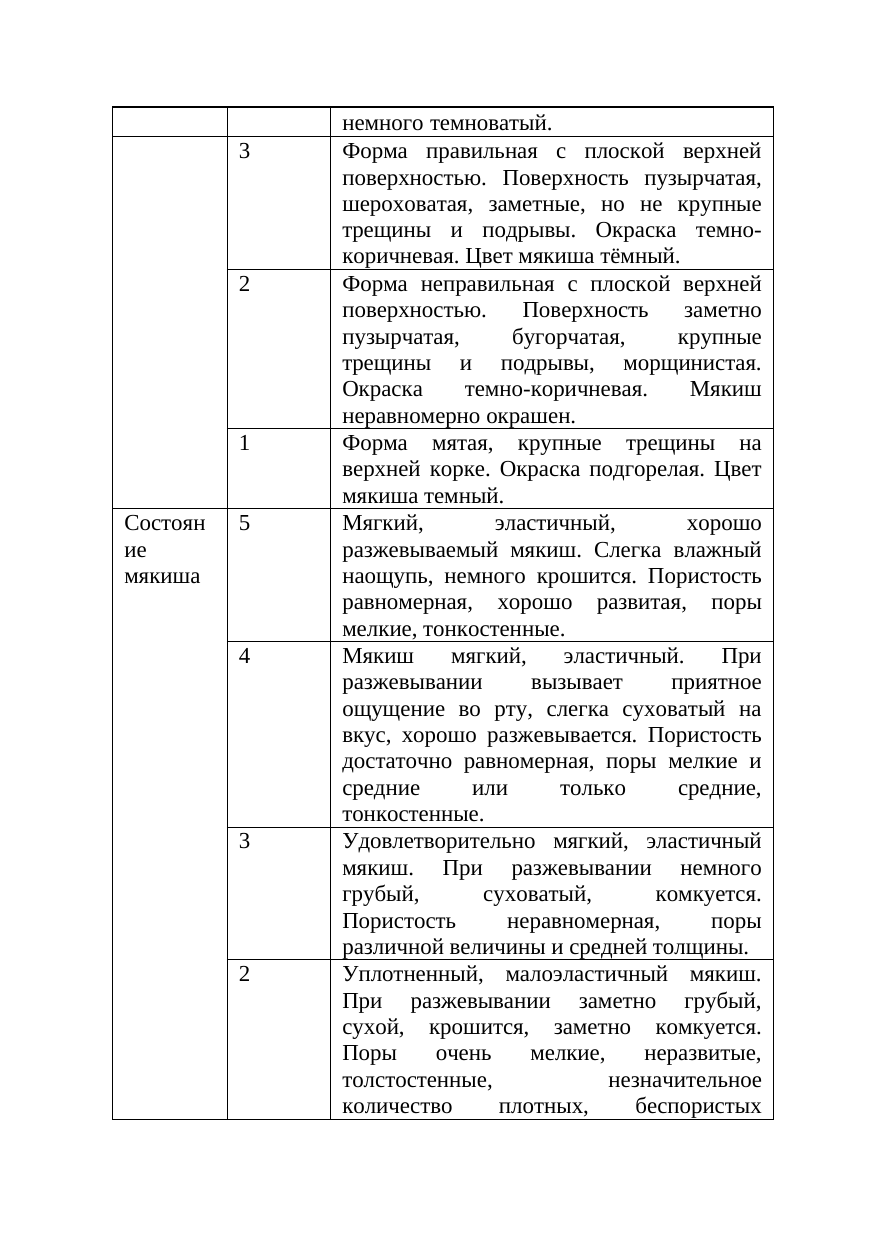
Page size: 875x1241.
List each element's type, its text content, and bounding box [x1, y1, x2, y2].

table_cell 3 [228, 828, 330, 959]
table_cell 5 [228, 509, 330, 641]
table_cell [331, 108, 773, 136]
table_cell 2 [228, 960, 330, 1118]
table_cell Форма мятая, крупные трещины на верхней корке. Окраска подгорелая. Цвет мякиша темный. [331, 429, 773, 508]
table_cell Состояние мякиша [113, 509, 227, 1118]
table_cell 2 [228, 270, 330, 428]
table_cell 4 [228, 108, 330, 136]
table_cell Мягкий, эластичный, хорошо разжевываемый мякиш. Слегка влажный наощупь, немного крошится. Пористость равномерная, хорошо развитая, поры мелкие, тонкостенные. [331, 509, 773, 641]
table_cell [113, 137, 227, 508]
table_cell 4 [228, 642, 330, 827]
table_cell Форма неправильная с плоской верхней поверхностью. Поверхность заметно пузырчатая, бугорчатая, крупные трещины и подрывы, морщинистая. Окраска темно-коричневая. Мякиш неравномерно окрашен. [331, 270, 773, 428]
table_cell Удовлетворительно мягкий, эластичный мякиш. При разжевывании немного грубый, суховатый, комкуется. Пористость неравномерная, поры различной величины и средней толщины. [331, 828, 773, 959]
table_cell 1 [228, 429, 330, 508]
table_cell 3 [228, 137, 330, 269]
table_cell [331, 960, 773, 1118]
table_cell Форма правильная с плоской верхней поверхностью. Поверхность пузырчатая, шероховатая, заметные, но не крупные трещины и подрывы. Окраска темно-коричневая. Цвет мякиша тёмный. [331, 137, 773, 269]
table_cell Мякиш мягкий, эластичный. При разжевывании вызывает приятное ощущение во рту, слегка суховатый на вкус, хорошо разжевывается. Пористость достаточно равномерная, поры мелкие и средние или только средние, тонкостенные. [331, 642, 773, 827]
